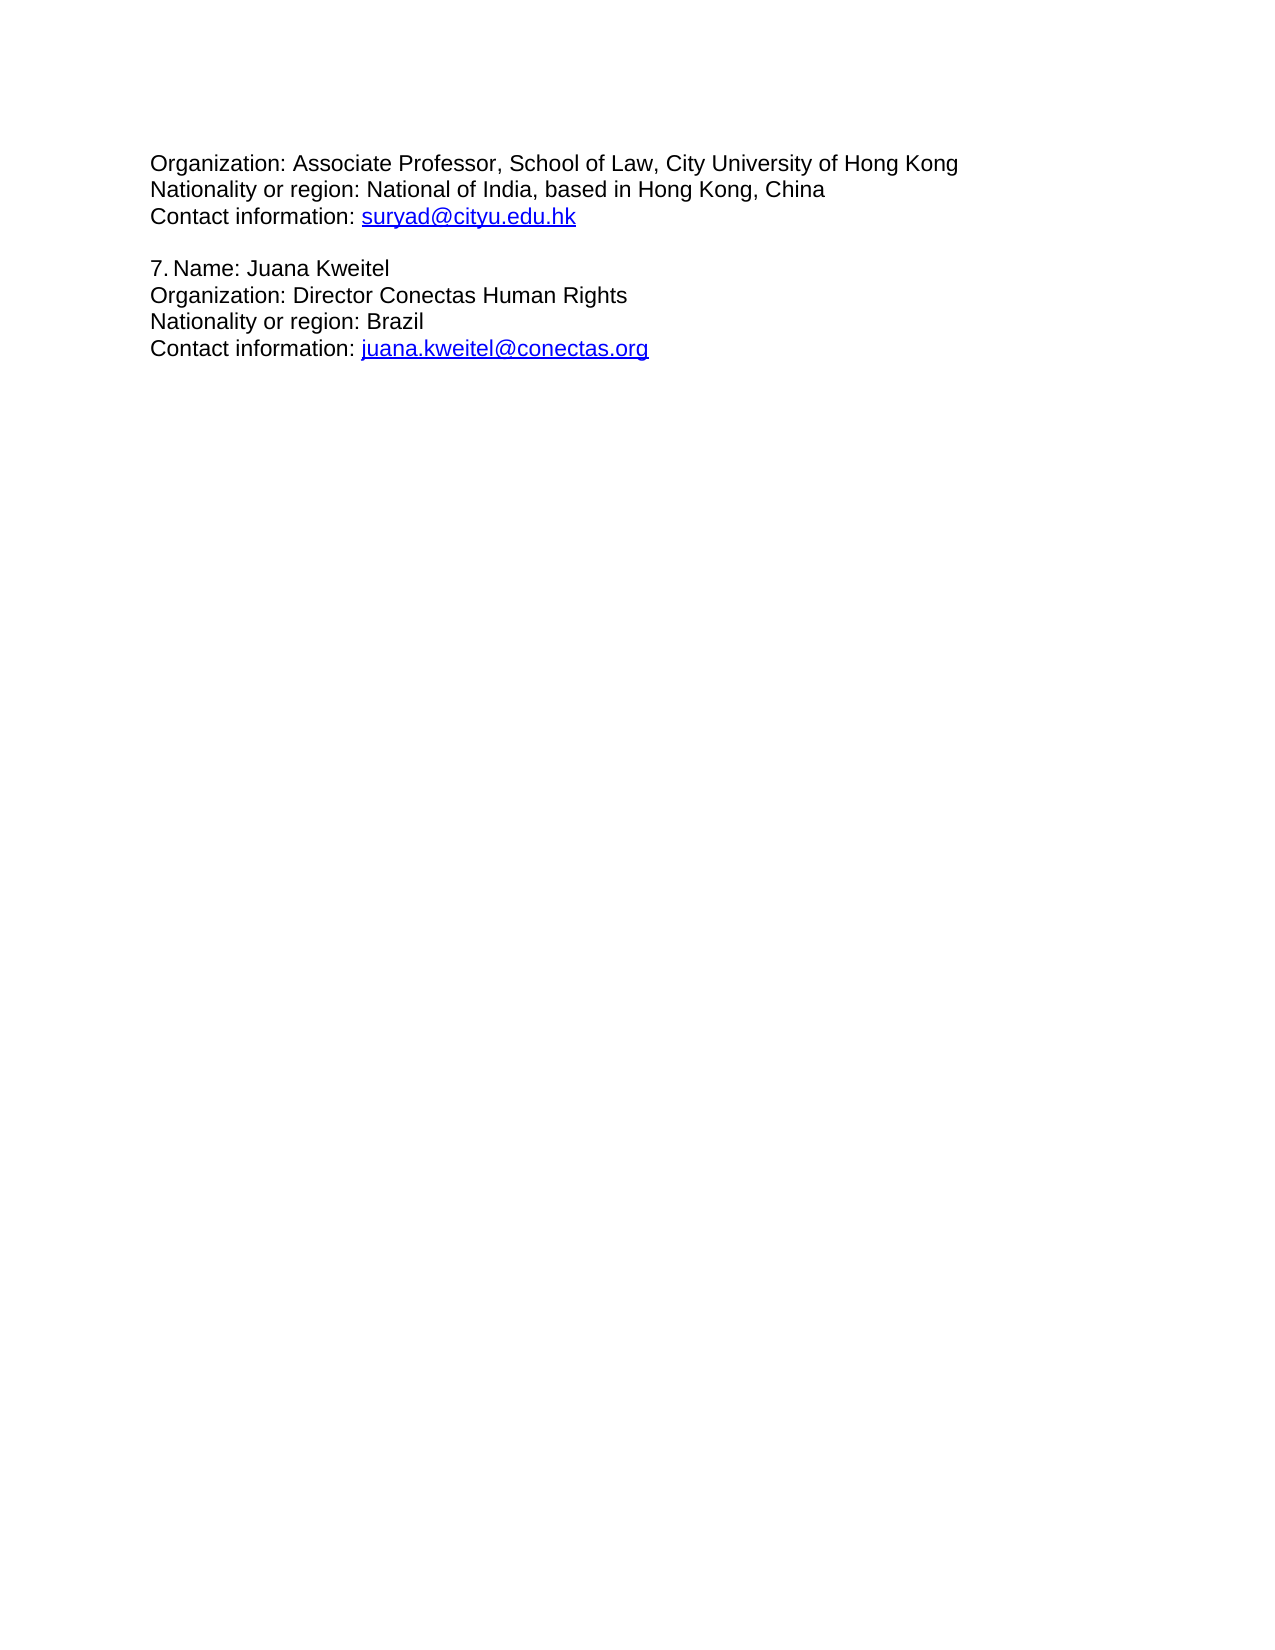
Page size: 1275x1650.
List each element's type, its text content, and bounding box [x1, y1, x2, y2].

text Organization: Associate Professor, School of Law, City University of Hong Kong [150, 150, 1125, 176]
text Contact information: suryad@cityu.edu.hk [150, 203, 1125, 229]
text Nationality or region: National of India, based in Hong Kong, China [150, 176, 1125, 203]
text Nationality or region: Brazil [150, 308, 1125, 334]
text Contact information: juana.kweitel@conectas.org [150, 334, 1125, 361]
list Name: Juana Kweitel [150, 255, 1125, 282]
text Organization: Director Conectas Human Rights [150, 282, 1125, 308]
